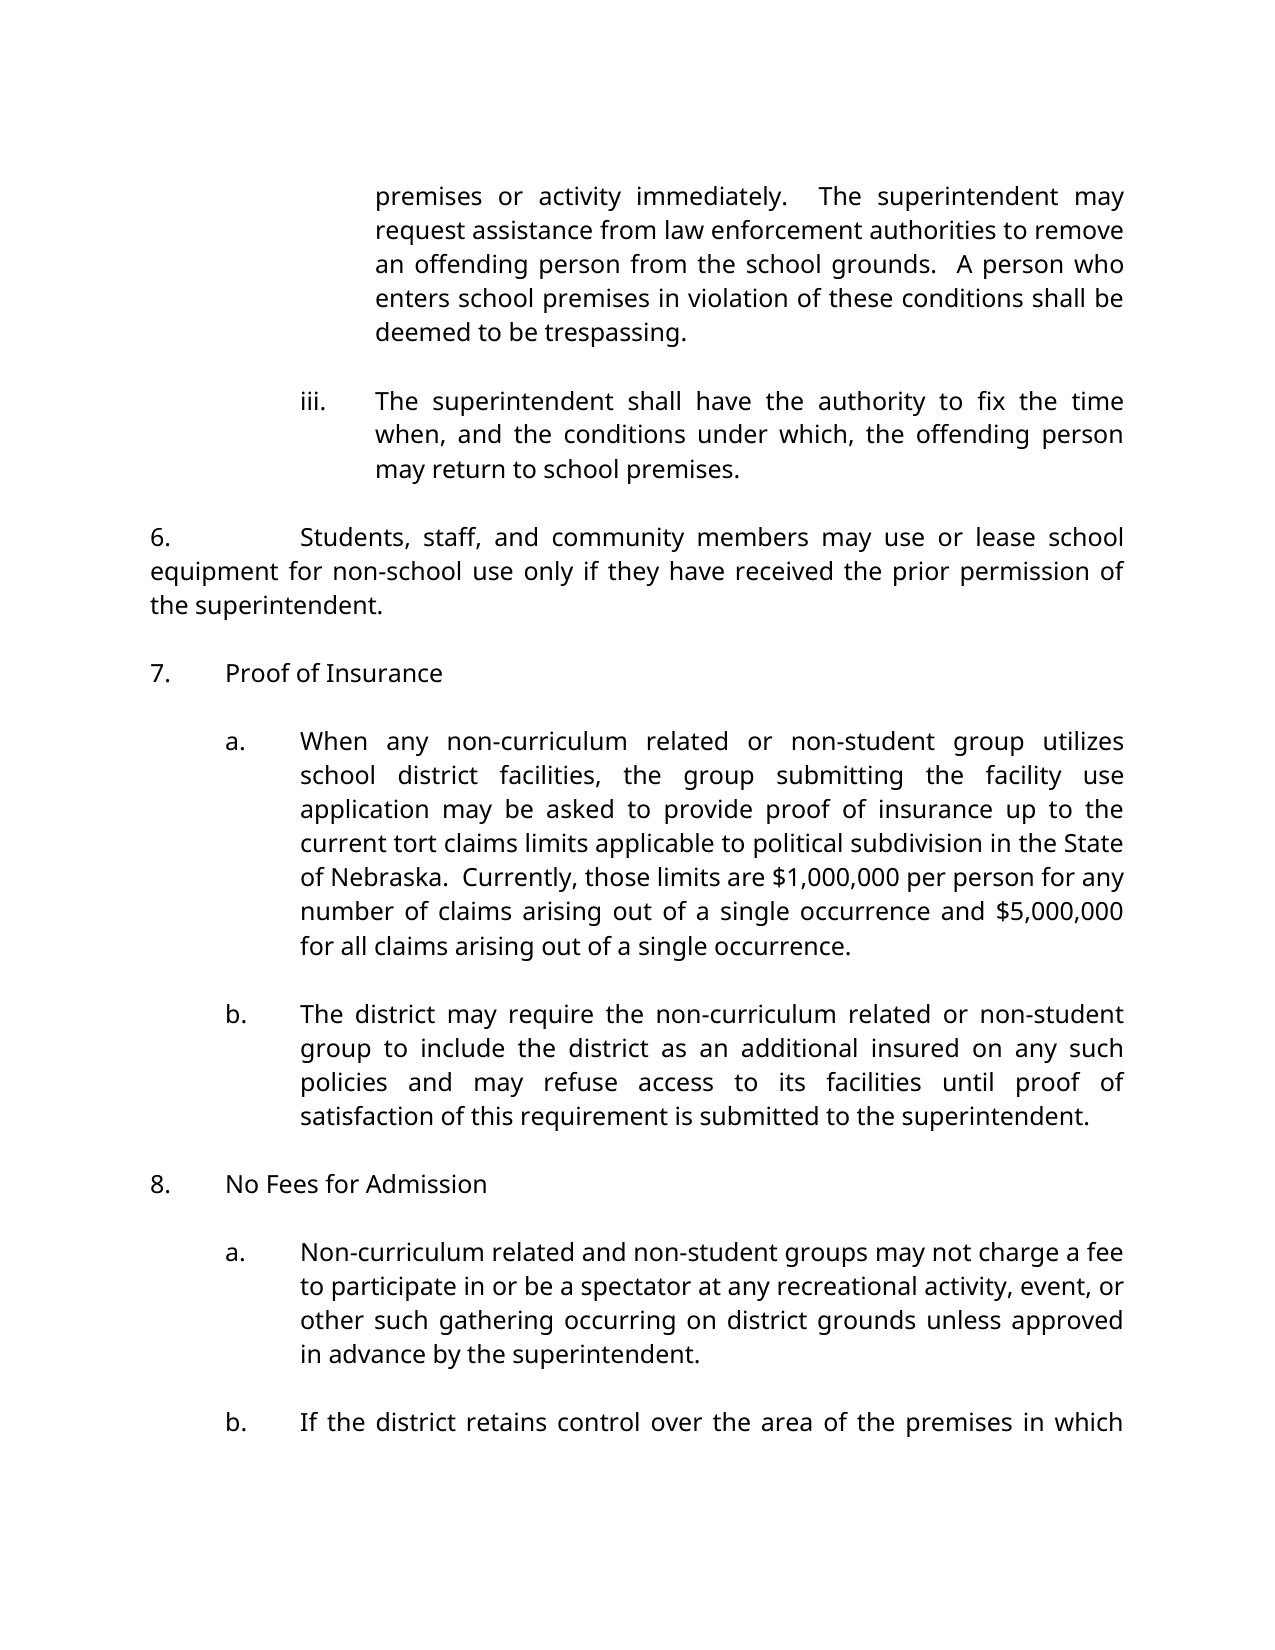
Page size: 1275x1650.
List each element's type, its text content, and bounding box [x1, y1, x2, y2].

list No Fees for Admission [150, 1167, 1125, 1201]
text The district may require the non-curriculum related or non-student group to include the district as an additional insured on any such policies and may refuse access to its facilities until proof of satisfaction of this requirement is submitted to the superintendent. [225, 996, 1125, 1132]
list Proof of Insurance [150, 656, 1125, 690]
text When any non-curriculum related or non-student group utilizes school district facilities, the group submitting the facility use application may be asked to provide proof of insurance up to the current tort claims limits applicable to political subdivision in the State of Nebraska. Currently, those limits are $1,000,000 per person for any number of claims arising out of a single occurrence and $5,000,000 for all claims arising out of a single occurrence. [225, 724, 1125, 962]
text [225, 1405, 1125, 1439]
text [300, 179, 1125, 349]
text Non-curriculum related and non-student groups may not charge a fee to participate in or be a spectator at any recreational activity, event, or other such gathering occurring on district grounds unless approved in advance by the superintendent. [225, 1235, 1125, 1371]
text The superintendent shall have the authority to fix the time when, and the conditions under which, the offending person may return to school premises. [300, 383, 1125, 485]
list Students, staff, and community members may use or lease school equipment for non-school use only if they have received the prior permission of the superintendent. [150, 519, 1125, 622]
